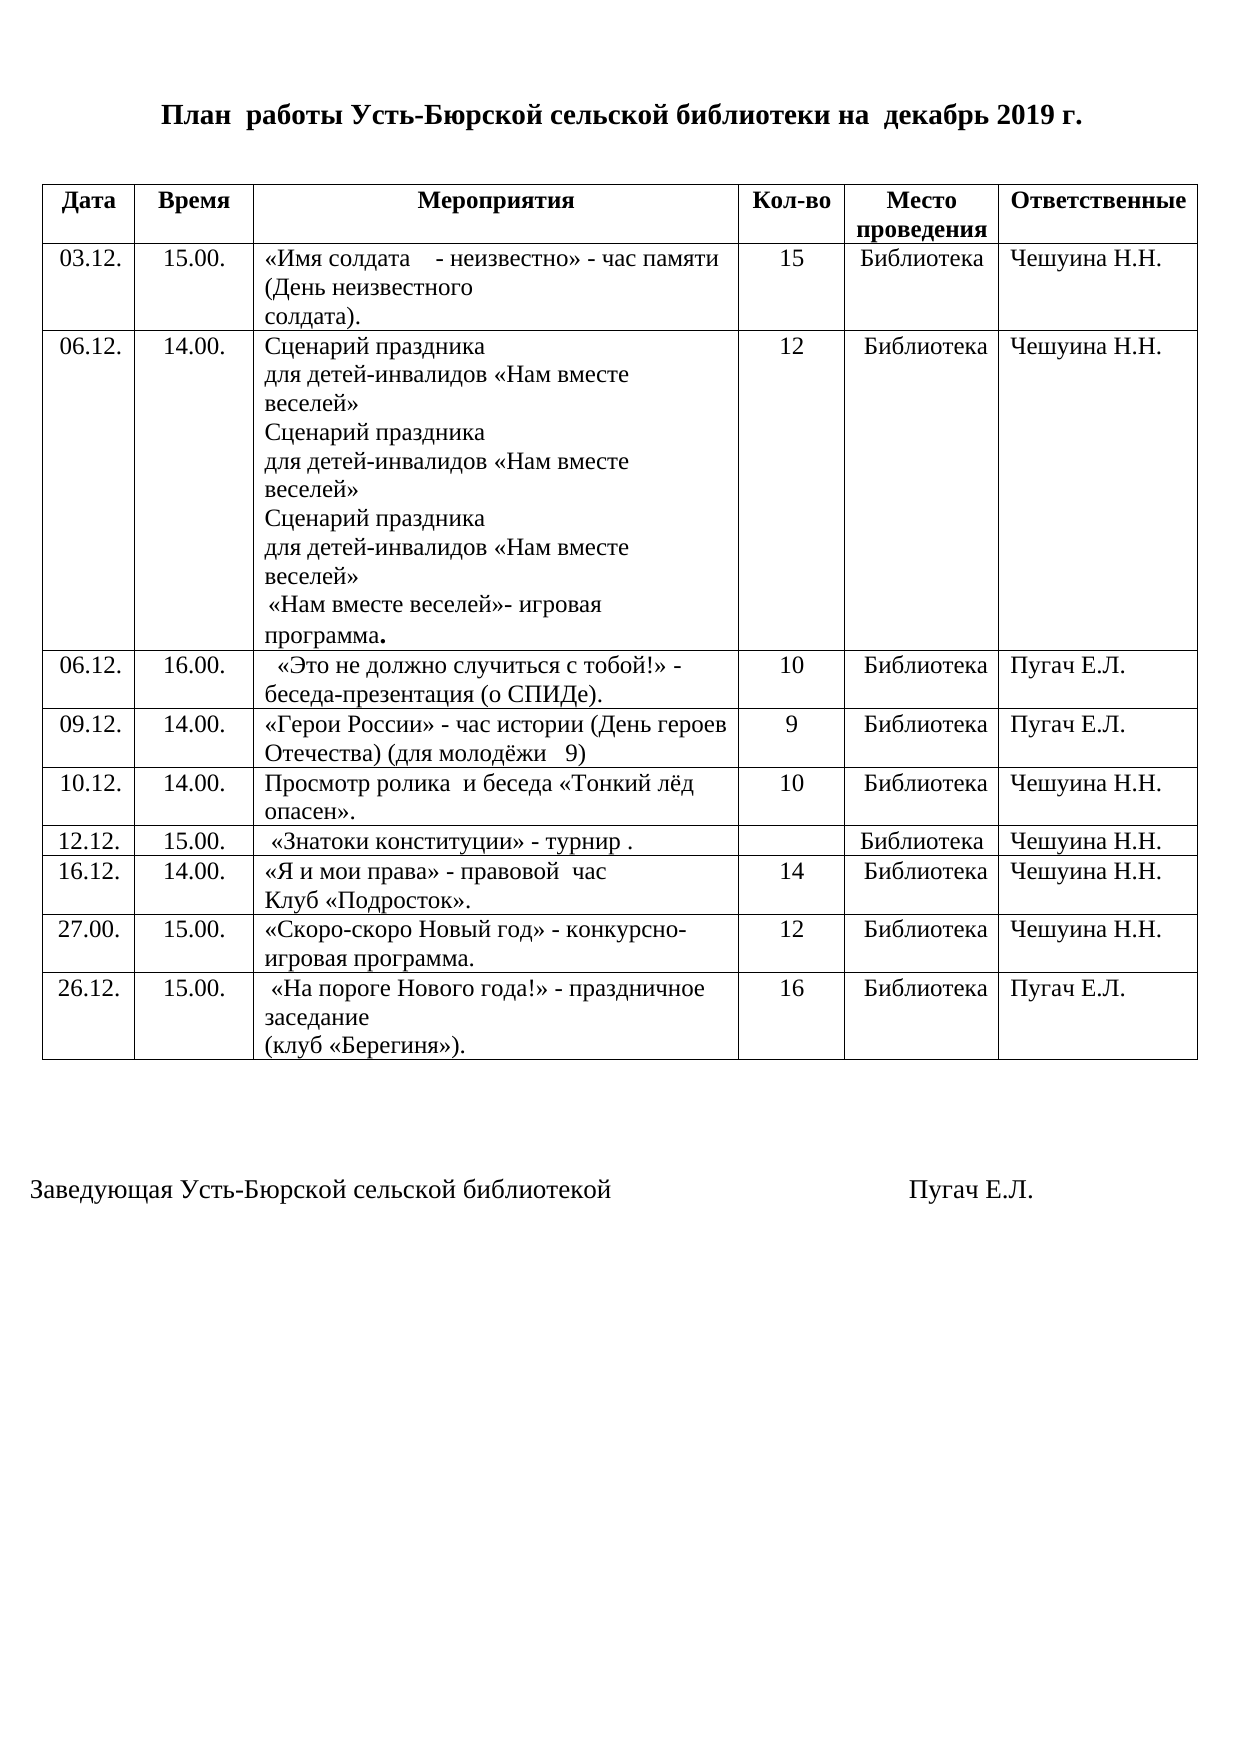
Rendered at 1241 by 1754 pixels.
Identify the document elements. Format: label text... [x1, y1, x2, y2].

table_cell Просмотр ролика и беседа «Тонкий лёд опасен». [254, 768, 738, 825]
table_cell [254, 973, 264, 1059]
table_cell 14.00. [135, 768, 253, 825]
table_cell 9 [739, 709, 844, 767]
table_header Ответственные [999, 185, 1197, 242]
table_cell [739, 826, 844, 855]
table_cell Чешуина Н.Н. [999, 768, 1197, 825]
table_cell Библиотека [845, 651, 998, 708]
table_cell Библиотека [845, 709, 998, 767]
table_cell Чешуина Н.Н. [999, 915, 1197, 972]
table_cell 15 [739, 244, 844, 330]
table_header Дата [43, 185, 134, 242]
table_cell Чешуина Н.Н. [999, 244, 1197, 330]
table_cell Библиотека [845, 826, 998, 855]
table_cell 03.12. [43, 244, 134, 330]
table_cell 12 [739, 915, 844, 972]
table_cell «Я и мои права» - правовой час Клуб «Подросток». [254, 856, 738, 913]
table_cell «Скоро-скоро Новый год» - конкурсно-игровая программа. [254, 915, 738, 972]
table_header Время [135, 185, 253, 242]
table_cell Библиотека [845, 331, 998, 649]
table_cell 27.00. [43, 915, 134, 972]
table_cell Чешуина Н.Н. [999, 331, 1197, 649]
table_cell 14 [739, 856, 844, 913]
table_cell «На пороге Нового года!» - праздничное заседание (клуб «Берегиня»). [369, 973, 738, 1059]
table_cell Библиотека [845, 244, 998, 330]
table_cell «Это не должно случиться с тобой!» - беседа-презентация (о СПИДе). [254, 651, 738, 708]
table_cell 12 [739, 331, 844, 649]
table_cell Библиотека [845, 973, 998, 1059]
table_cell 16.00. [135, 651, 253, 708]
table_cell 10 [739, 651, 844, 708]
table_cell Пугач Е.Л. [999, 973, 1197, 1059]
table_cell Чешуина Н.Н. [999, 826, 1197, 855]
table_cell Библиотека [845, 856, 998, 913]
table_cell 06.12. [43, 651, 134, 708]
table_header Кол-во [739, 185, 844, 242]
table_cell 14.00. [135, 709, 253, 767]
table_cell 12.12. [43, 826, 134, 855]
table_cell 15.00. [135, 915, 253, 972]
text План работы Усть-Бюрской сельской библиотеки на декабрь 2019 г. [29, 97, 1211, 131]
table_cell 10 [739, 768, 844, 825]
table_cell Сценарий праздника для детей-инвалидов «Нам вместе веселей» Сценарий праздника для детей-инвалидов «Нам вместе веселей» Сценарий праздника для детей-инвалидов «Нам вместе веселей» «Нам вместе веселей»- игровая программа. [254, 331, 738, 649]
table_cell Библиотека [845, 915, 998, 972]
table_cell «Имя солдата - неизвестно» - час памяти (День неизвестного солдата). [254, 244, 738, 330]
table_cell 15.00. [135, 244, 253, 330]
table_cell «Знатоки конституции» - турнир . [254, 826, 738, 855]
table_cell Чешуина Н.Н. [999, 856, 1197, 913]
table_cell 16 [739, 973, 844, 1059]
table_cell 16.12. [43, 856, 134, 913]
table_cell 06.12. [43, 331, 134, 649]
table_cell 15.00. [135, 826, 253, 855]
table_header Место проведения [845, 185, 998, 242]
table_header Мероприятия [254, 185, 738, 242]
table_cell 26.12. [43, 973, 134, 1059]
text Заведующая Усть-Бюрской сельской библиотекой Пугач Е.Л. [29, 1173, 1211, 1204]
table_cell Пугач Е.Л. [999, 651, 1197, 708]
table_cell «Герои России» - час истории (День героев Отечества) (для молодёжи 9) [254, 709, 738, 767]
table_cell 14.00. [135, 856, 253, 913]
table_cell Библиотека [845, 768, 998, 825]
table_cell 15.00. [135, 973, 253, 1059]
table_cell 10.12. [43, 768, 134, 825]
table_cell 14.00. [135, 331, 253, 649]
table_cell Пугач Е.Л. [999, 709, 1197, 767]
table_cell 09.12. [43, 709, 134, 767]
